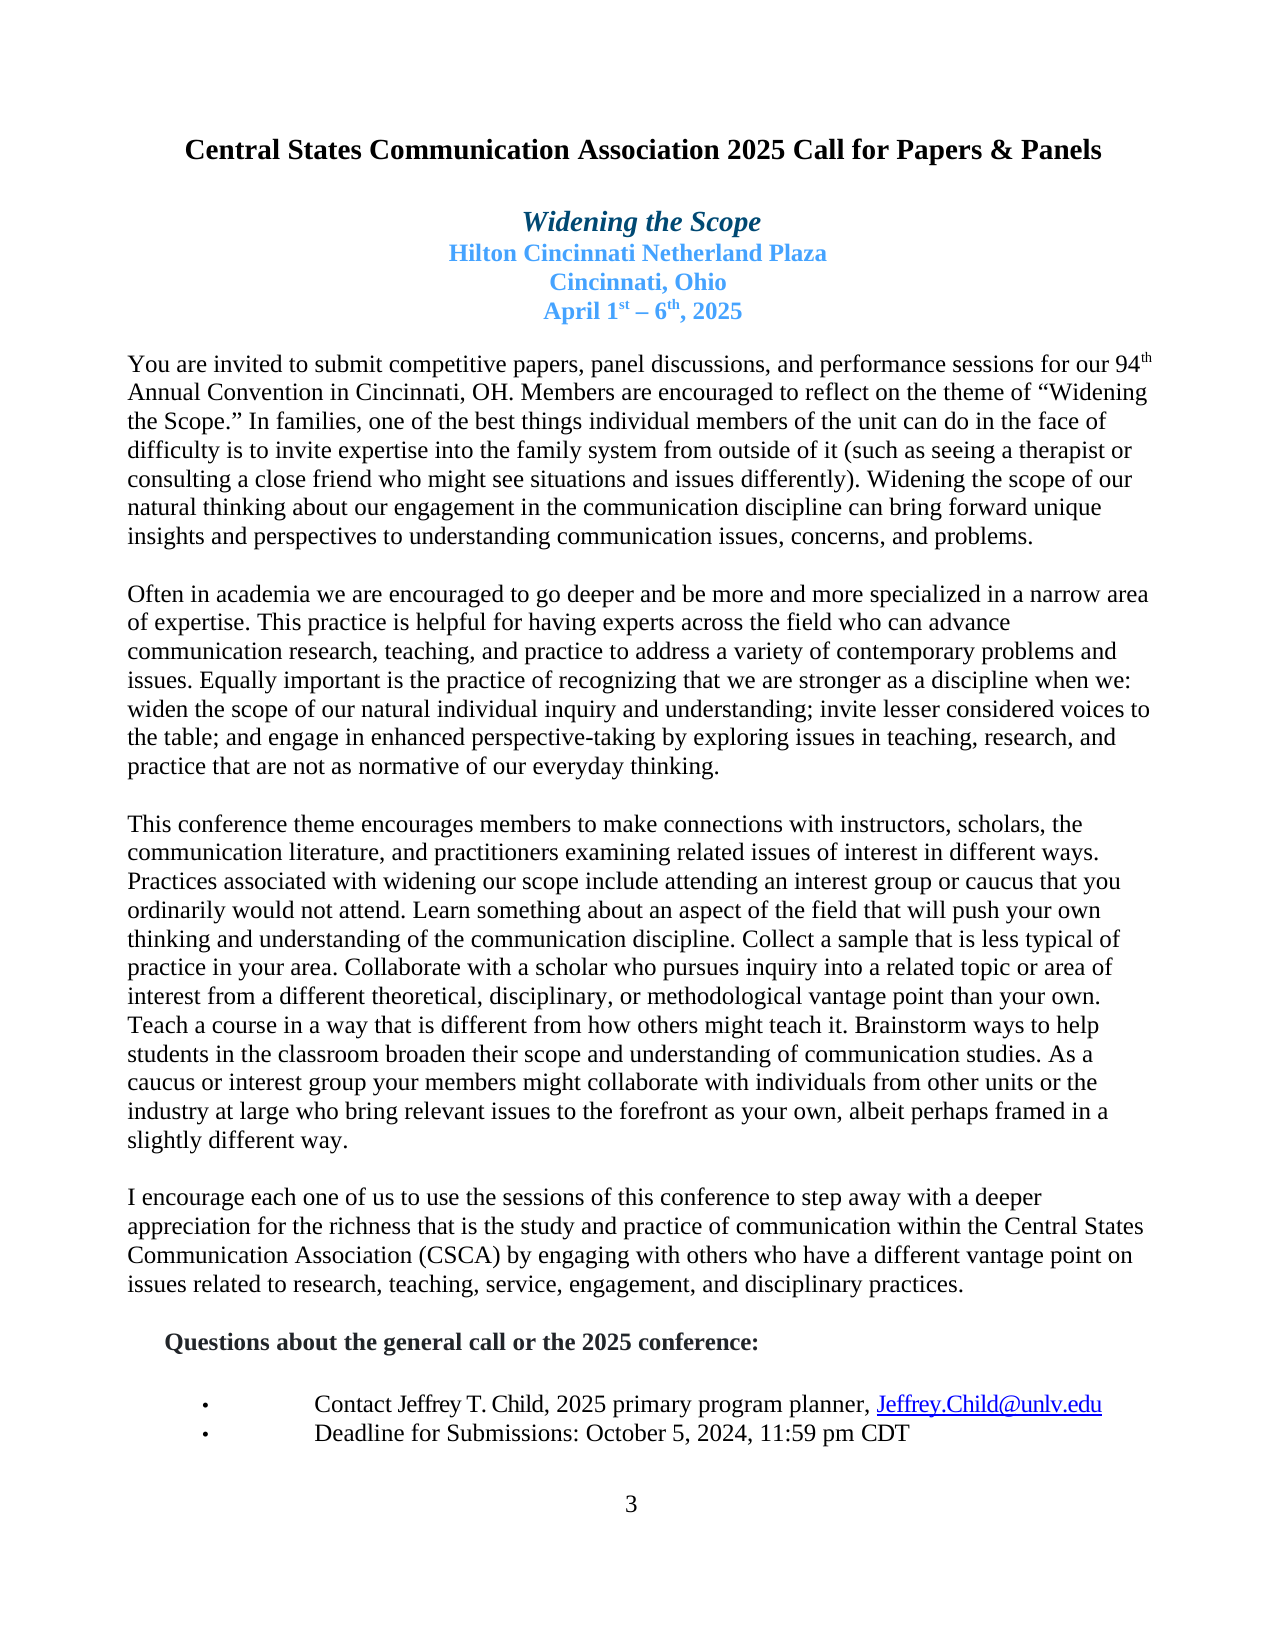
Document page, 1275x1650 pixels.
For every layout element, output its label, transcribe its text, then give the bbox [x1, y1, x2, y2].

text Widening the Scope [127, 204, 1158, 238]
list Contact Jeffrey T. Child, 2025 primary program planner, Jeffrey.Child@unlv.edu [202, 1389, 1158, 1418]
text I encourage each one of us to use the sessions of this conference to step away with a deeper appreciation for the richness that is the study and practice of communication within the Central States Communication Association (CSCA) by engaging with others who have a different vantage point on issues related to research, teaching, service, engagement, and disciplinary practices. [127, 1182, 1158, 1297]
text Hilton Cincinnati Netherland Plaza [127, 238, 1149, 267]
text This conference theme encourages members to make connections with instructors, scholars, the communication literature, and practitioners examining related issues of interest in different ways. Practices associated with widening our scope include attending an interest group or caucus that you ordinarily would not attend. Learn something about an aspect of the field that will push your own thinking and understanding of the communication discipline. Collect a sample that is less typical of practice in your area. Collaborate with a scholar who pursues inquiry into a related topic or area of interest from a different theoretical, disciplinary, or methodological vantage point than your own. Teach a course in a way that is different from how others might teach it. Brainstorm ways to help students in the classroom broaden their scope and understanding of communication studies. As a caucus or interest group your members might collaborate with individuals from other units or the industry at large who bring relevant issues to the forefront as your own, albeit perhaps framed in a slightly different way. [127, 809, 1158, 1154]
text Questions about the general call or the 2025 conference: [164, 1327, 1158, 1355]
text April 1st – 6th, 2025 [127, 296, 1158, 324]
text You are invited to submit competitive papers, panel discussions, and performance sessions for our 94th Annual Convention in Cincinnati, OH. Members are encouraged to reflect on the theme of “Widening the Scope.” In families, one of the best things individual members of the unit can do in the face of difficulty is to invite expertise into the family system from outside of it (such as seeing a therapist or consulting a close friend who might see situations and issues differently). Widening the scope of our natural thinking about our engagement in the communication discipline can bring forward unique insights and perspectives to understanding communication issues, concerns, and problems. [127, 349, 1158, 550]
text Cincinnati, Ohio [127, 267, 1149, 296]
list Deadline for Submissions: October 5, 2024, 11:59 pm CDT [202, 1418, 1158, 1447]
text Often in academia we are encouraged to go deeper and be more and more specialized in a narrow area of expertise. This practice is helpful for having experts across the field who can advance communication research, teaching, and practice to address a variety of contemporary problems and issues. Equally important is the practice of recognizing that we are stronger as a discipline when we: widen the scope of our natural individual inquiry and understanding; invite lesser considered voices to the table; and engage in enhanced perspective-taking by exploring issues in teaching, research, and practice that are not as normative of our everyday thinking. [127, 579, 1158, 780]
subtitle Central States Communication Association 2025 Call for Papers & Panels [127, 132, 1158, 166]
